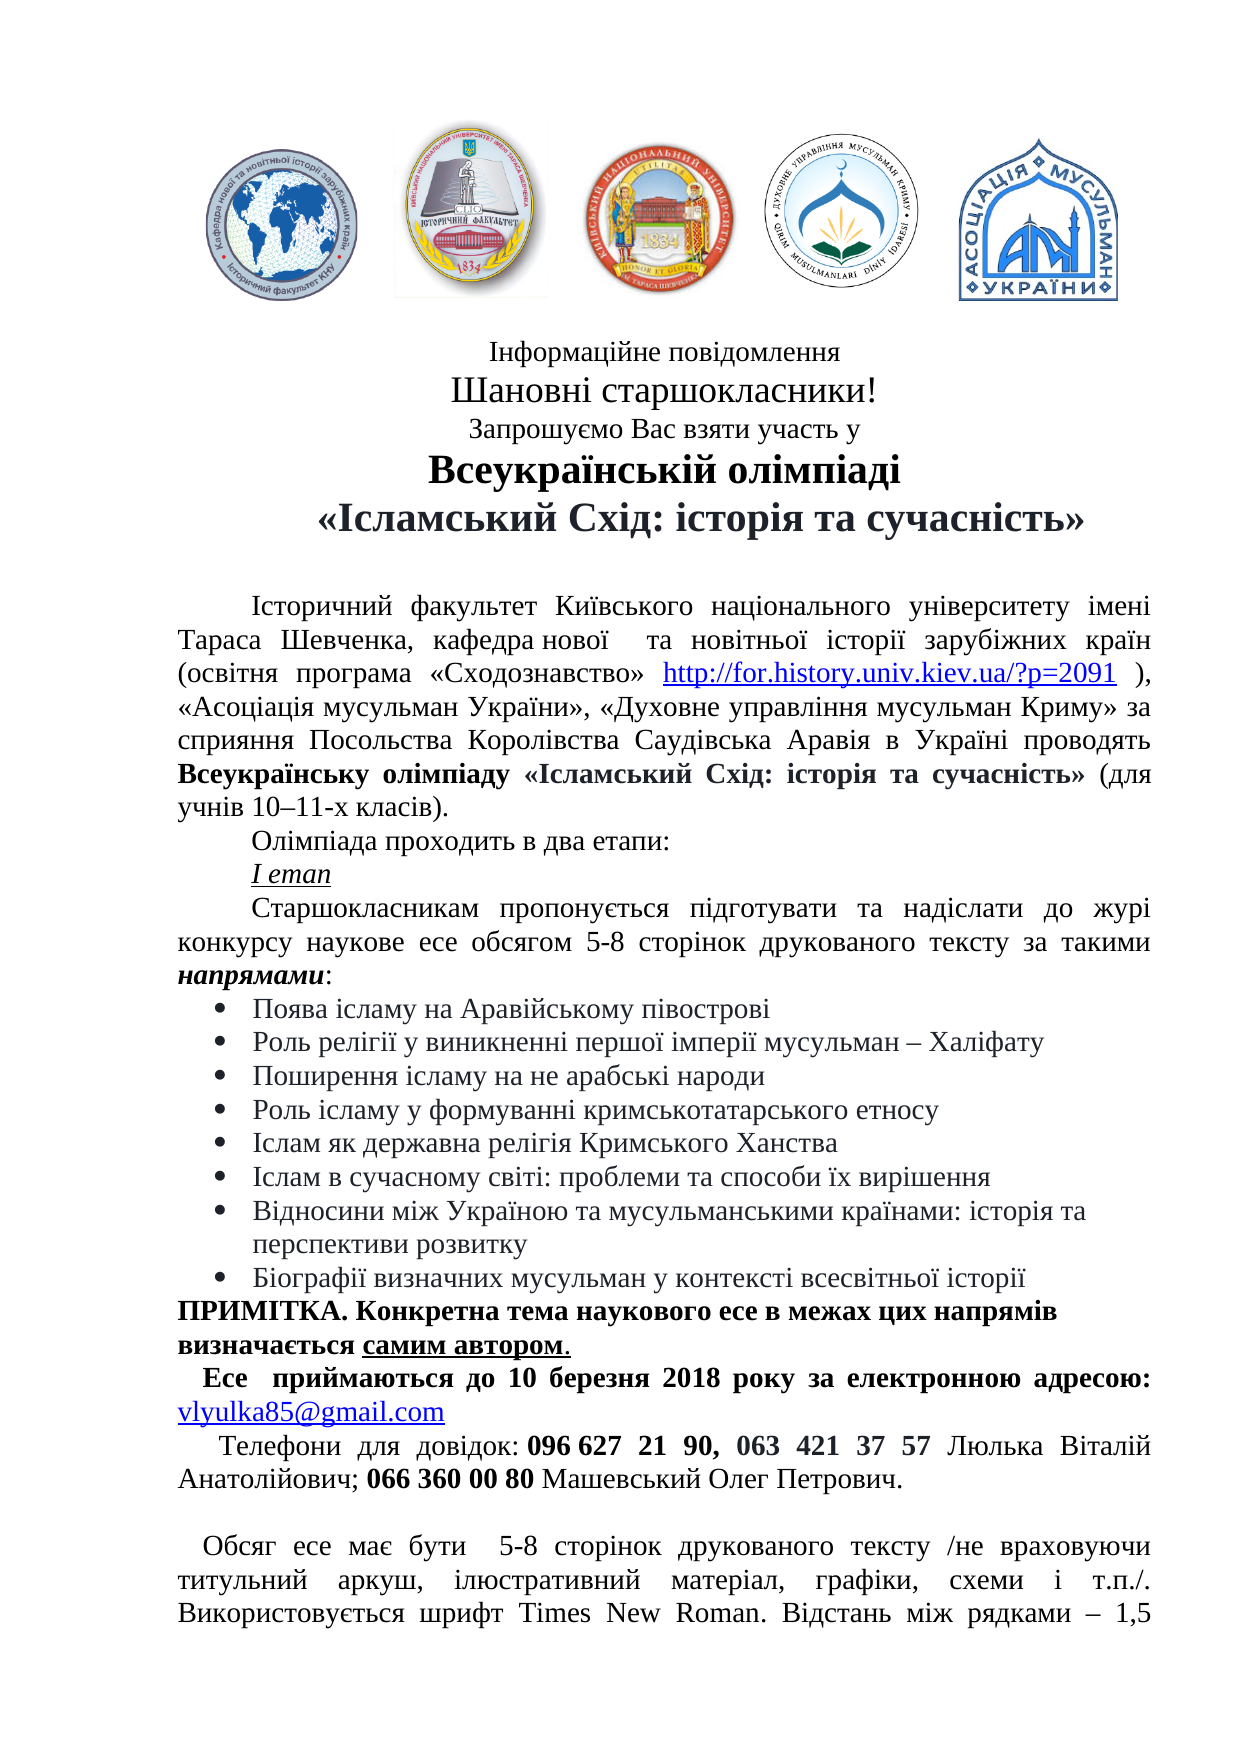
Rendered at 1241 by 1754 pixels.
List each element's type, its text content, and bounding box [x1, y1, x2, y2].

text Шановні старшокласники! [177, 368, 1152, 411]
text Телефони для довідок: 096 627 21 90, 063 421 37 57 Люлька Віталій Анатолійович; 066 360 00 80 Машевський Олег Петрович. [177, 1428, 1152, 1495]
list Біографії визначних мусульман у контексті всесвітньої історії [215, 1260, 1152, 1293]
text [177, 1528, 1152, 1629]
text «Ісламський Схід: історія та сучасність» [177, 492, 1152, 540]
text Всеукраїнській олімпіаді [177, 444, 1152, 492]
list Поширення ісламу на не арабські народи [215, 1058, 1152, 1092]
list ПРИМІТКА. Конкретна тема наукового есе в межах цих напрямів визначається самим автором. [177, 1293, 1152, 1361]
text Історичний факультет Київського національного університету імені Тараса Шевченка, кафедра нової та новітньої історії зарубіжних країн (освітня програма «Сходознавство» http://for.history.univ.kiev.ua/?p=2091 ), «Асоціація мусульман України», «Духовне управління мусульман Криму» за сприяння Посольства Королівства Саудівська Аравія в Україні проводять Всеукраїнську олімпіаду «Ісламський Схід: історія та сучасність» (для учнів 10–11-х класів). [177, 588, 1152, 823]
list Поява ісламу на Аравійському півострові [215, 991, 1152, 1024]
list Роль релігії у виникненні першої імперії мусульман – Халіфату [215, 1024, 1152, 1058]
picture [577, 138, 741, 301]
text І етап [177, 857, 1152, 890]
list Іслам в сучасному світі: проблеми та способи їх вирішення [215, 1159, 1152, 1193]
picture [205, 149, 358, 301]
text Інформаційне повідомлення [177, 334, 1152, 368]
picture [751, 122, 931, 301]
text Запрошуємо Вас взяти участь у [177, 411, 1152, 444]
text Старшокласникам пропонується підготувати та надіслати до журі конкурсу наукове есе обсягом 5-8 сторінок друкованого тексту за такими напрямами: [177, 890, 1152, 991]
list Відносини між Україною та мусульманськими країнами: історія та перспективи розвитку [215, 1193, 1152, 1260]
list Іслам як державна релігія Кримського Ханства [215, 1125, 1152, 1159]
text Олімпіада проходить в два етапи: [177, 823, 1152, 857]
list Роль ісламу у формуванні кримськотатарського етносу [215, 1092, 1152, 1125]
picture [958, 138, 1118, 301]
text Есе приймаються до 10 березня 2018 року за електронною адресою: vlyulka85@gmail.com [177, 1361, 1152, 1428]
picture [391, 118, 555, 301]
